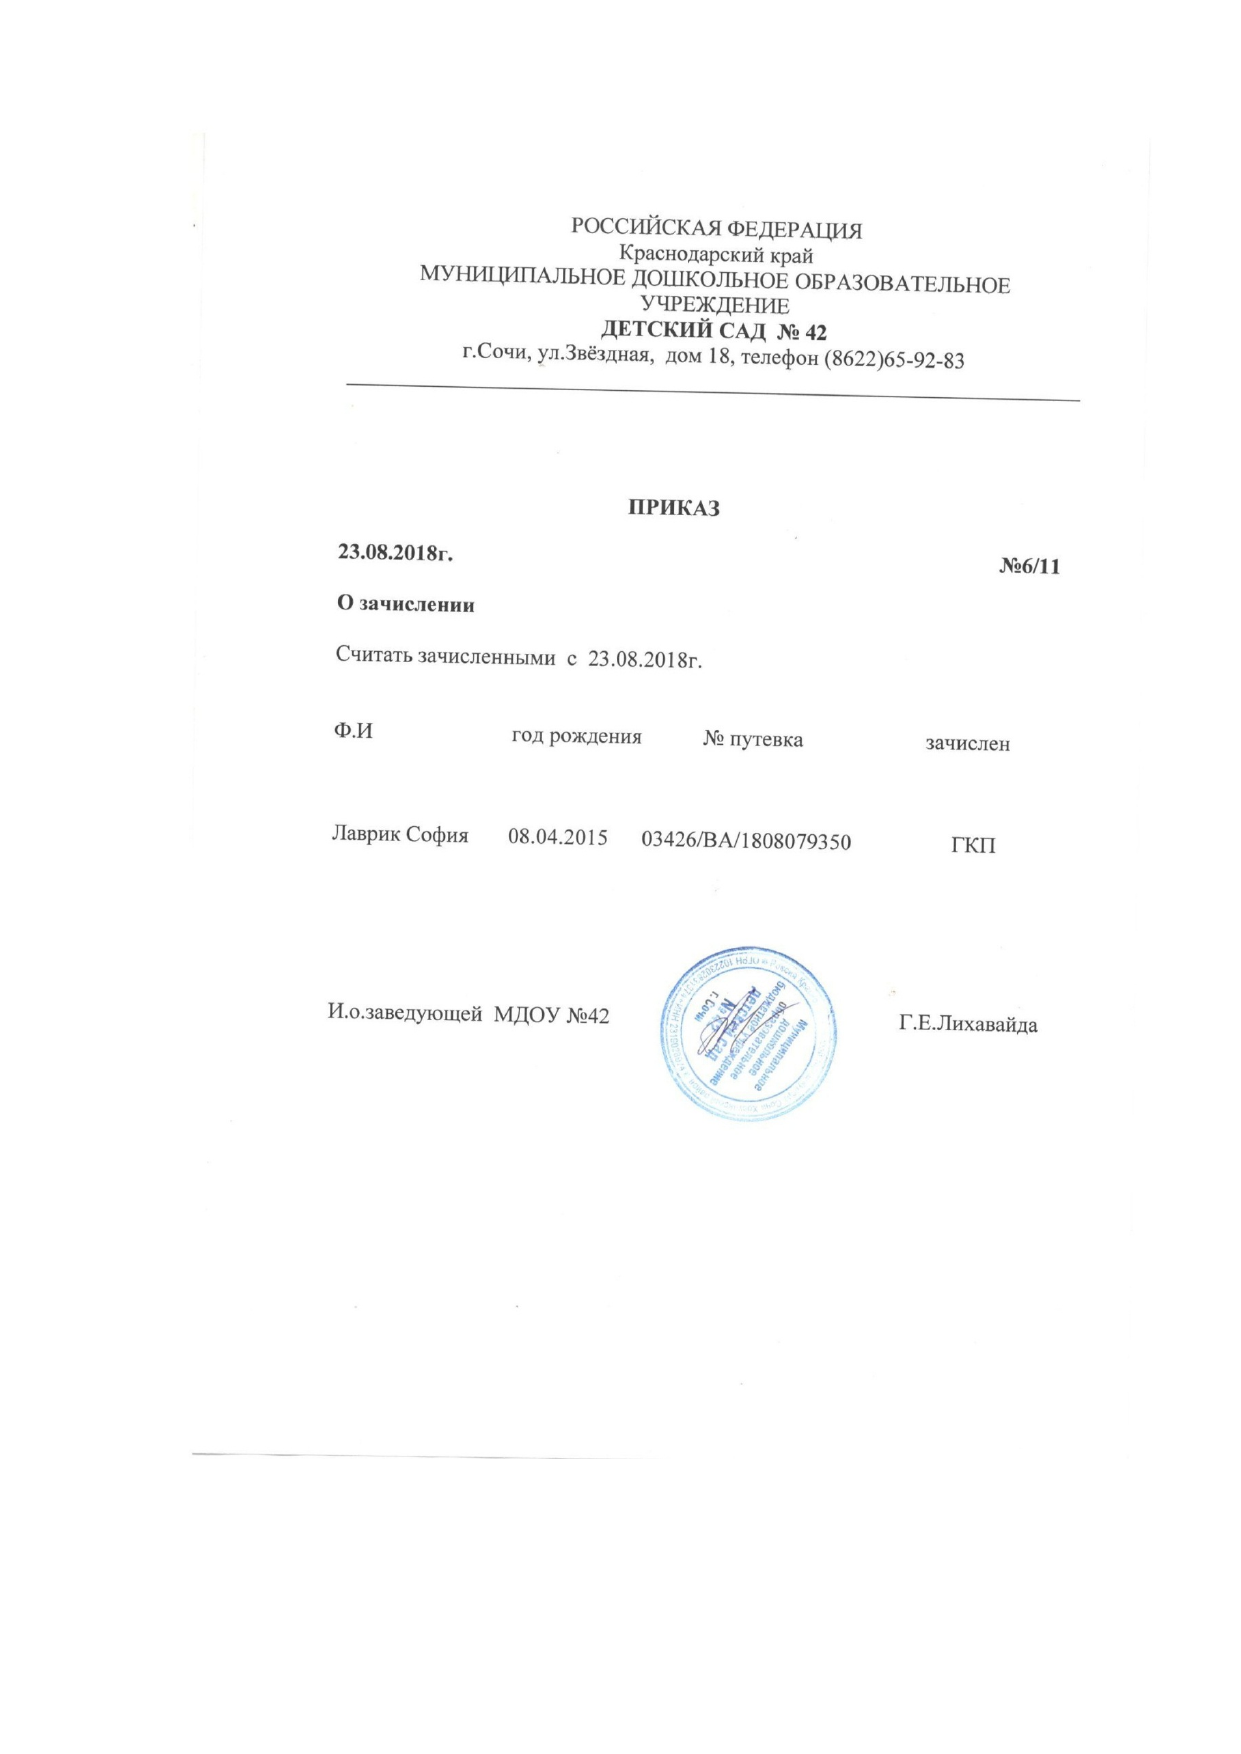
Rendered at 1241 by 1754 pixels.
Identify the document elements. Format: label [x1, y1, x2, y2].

picture [177, 118, 1152, 1459]
